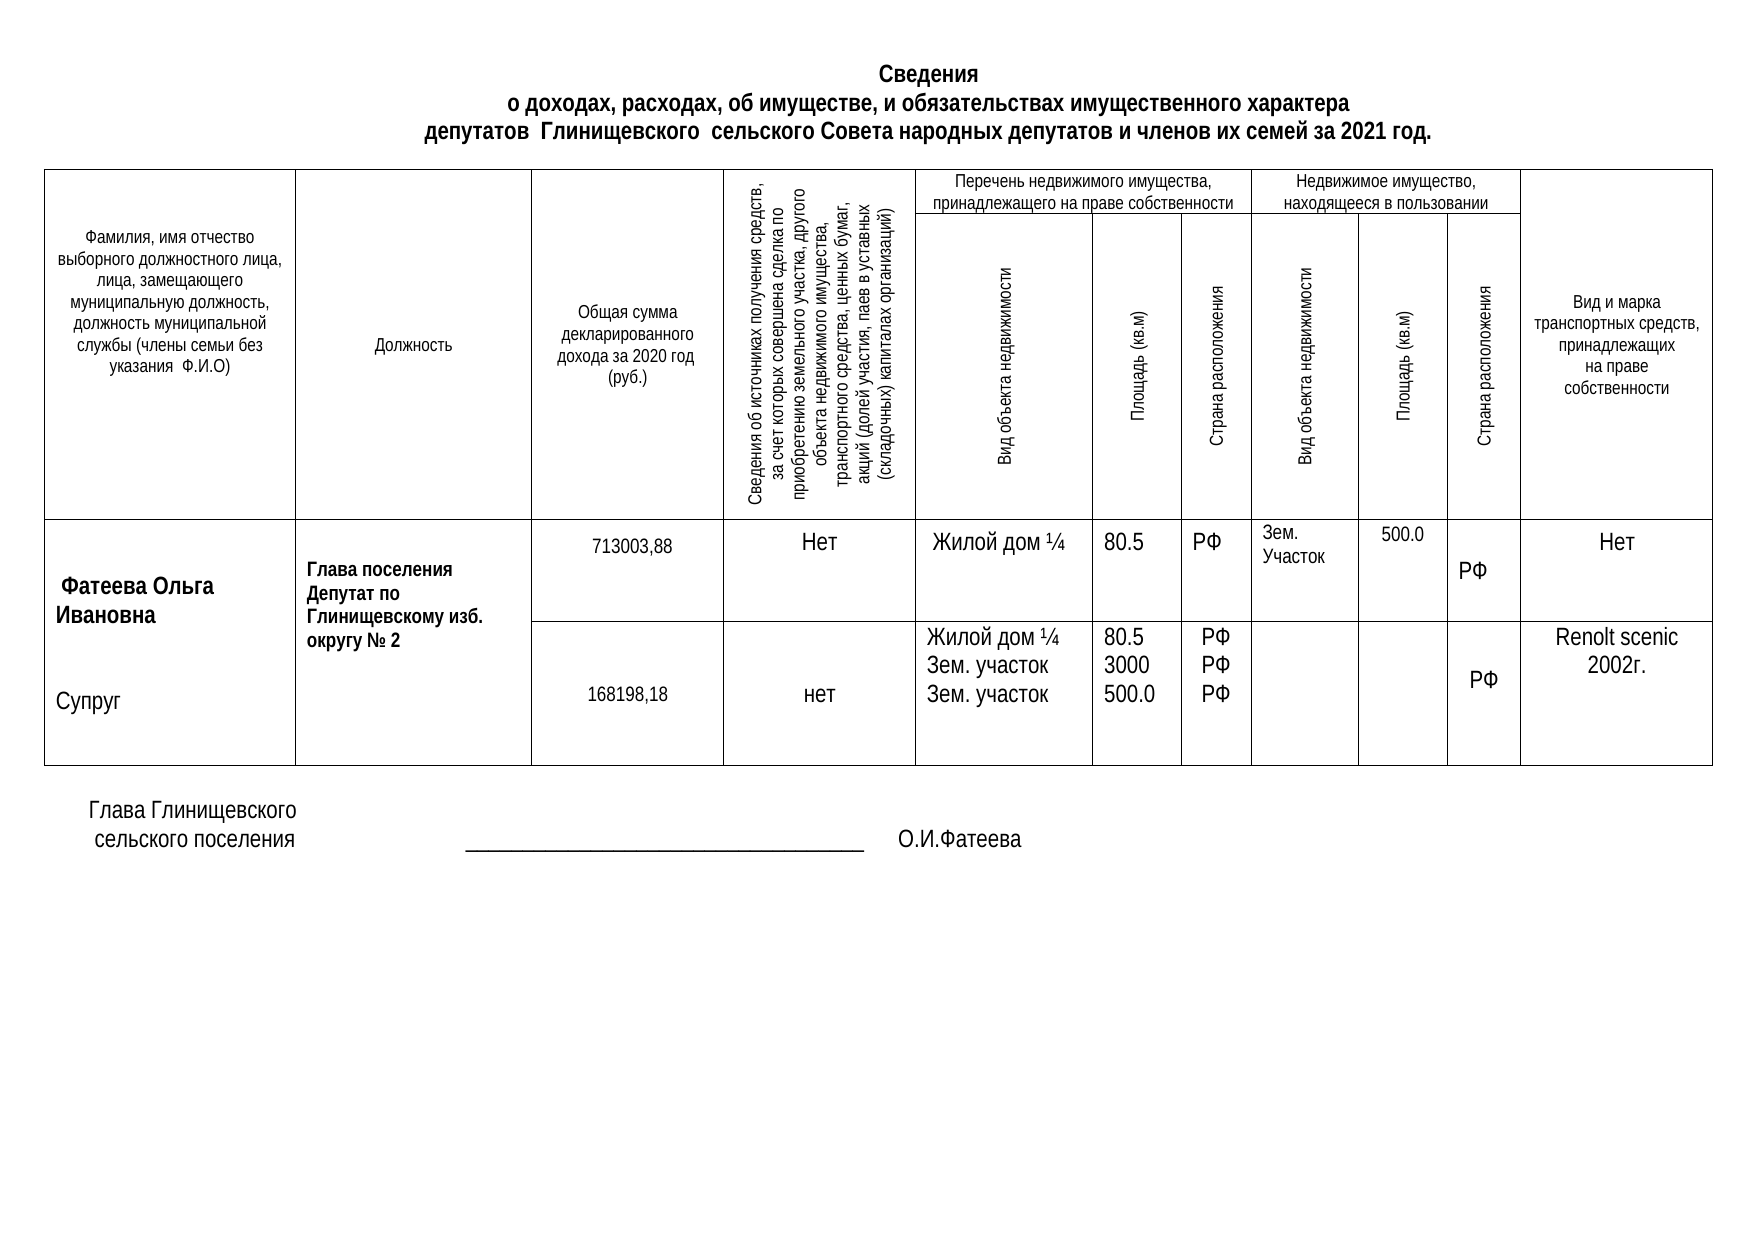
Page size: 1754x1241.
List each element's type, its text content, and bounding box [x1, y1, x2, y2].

table_cell 713003,88 [532, 520, 723, 621]
table_cell Жилой дом ¼ Зем. участок Зем. участок [916, 622, 1092, 765]
table_header Должность [296, 170, 531, 519]
table_header Вид и марка транспортных средств, принадлежащих на праве собственности [1521, 170, 1712, 519]
table_cell Нет [1521, 520, 1712, 621]
table_cell 80.5 3000 500.0 [1093, 622, 1181, 765]
table_cell 80.5 [1093, 520, 1181, 621]
table_cell Глава поселения Депутат по Глинищевскому изб. округу № 2 [296, 520, 531, 765]
table_cell Вид объекта недвижимости [916, 214, 1092, 519]
table_cell Площадь (кв.м) [1093, 214, 1181, 519]
table_header Недвижимое имущество, находящееся в пользовании [1252, 170, 1520, 213]
table_cell РФ РФ РФ [1182, 622, 1251, 765]
table_cell [1252, 622, 1358, 765]
table_header Перечень недвижимого имущества, принадлежащего на праве собственности [916, 170, 1251, 213]
table_cell [1359, 622, 1447, 765]
table_cell РФ [1182, 520, 1251, 621]
table_cell Фатеева Ольга Ивановна Супруг [45, 520, 295, 765]
table_header Общая сумма декларированного дохода за 2020 год (руб.) [532, 170, 723, 519]
table_cell 500.0 [1359, 520, 1447, 621]
text депутатов Глинищевского сельского Совета народных депутатов и членов их семей за 2021 год. [89, 116, 1695, 145]
table_cell Площадь (кв.м) [1359, 214, 1447, 519]
table_cell нет [724, 622, 915, 765]
table_cell Страна расположения [1448, 214, 1520, 519]
table_header Сведения об источниках получения средств, за счет которых совершена сделка по приобретению земельного участка, другого объекта недвижимого имущества, транспортного средства, ценных бумаг, акций (долей участия, паев в уставных (складочных) капиталах организаций) [724, 170, 915, 519]
table_cell Нет [724, 520, 915, 621]
text Глава Глинищевского [89, 795, 1695, 824]
table_cell РФ [1448, 520, 1520, 621]
table_cell Renolt scenic 2002г. [1521, 622, 1712, 765]
table_cell Жилой дом ¼ [916, 520, 1092, 621]
text сельского поселения ___________________________________ О.И.Фатеева [89, 824, 1695, 852]
table_header Фамилия, имя отчество выборного должностного лица, лица, замещающего муниципальную должность, должность муниципальной службы (члены семьи без указания Ф.И.О) [45, 170, 295, 519]
table_cell Страна расположения [1182, 214, 1251, 519]
table_cell РФ [1448, 622, 1520, 765]
table_cell 168198,18 [532, 622, 723, 765]
table_cell Зем. Участок [1252, 520, 1358, 621]
text о доходах, расходах, об имуществе, и обязательствах имущественного характера [89, 88, 1695, 116]
table_cell Вид объекта недвижимости [1252, 214, 1358, 519]
text Сведения [89, 59, 1695, 88]
